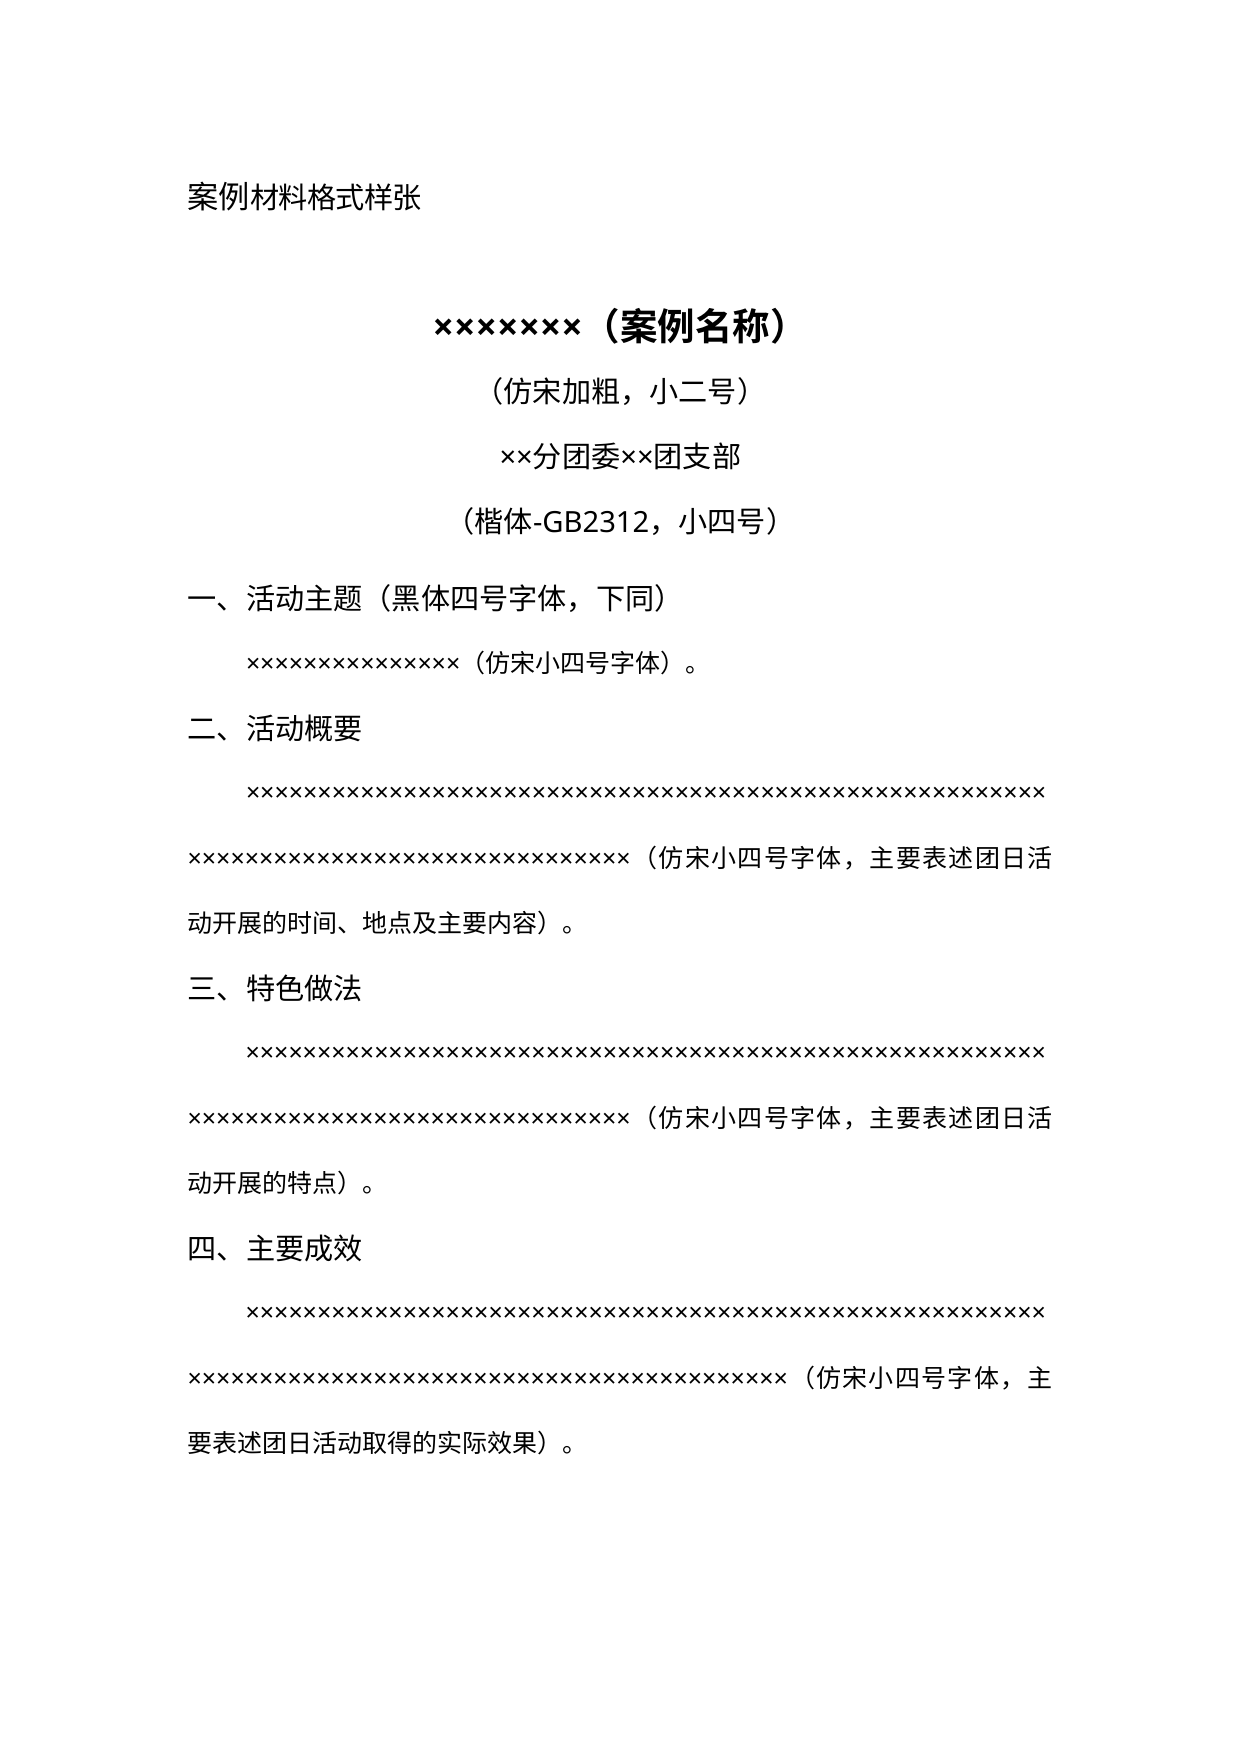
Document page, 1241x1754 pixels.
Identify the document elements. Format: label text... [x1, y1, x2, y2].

text 四、主要成效 [187, 1214, 1053, 1279]
text 一、活动主题（黑体四号字体，下同） [187, 564, 1053, 629]
text ×××××××××××××××××××××××××××××××××××××××××××××××××××××××××××××××××××××××××××××××××××××××（仿宋小四号字体，主要表述团日活动开展的特点）。 [187, 1019, 1053, 1214]
text ×××××××××××××××（仿宋小四号字体）。 [187, 629, 1053, 694]
text （楷体-GB2312，小四号） [187, 487, 1053, 552]
text 二、活动概要 [187, 694, 1053, 759]
text ×××××××（案例名称） [187, 292, 1053, 357]
text （仿宋加粗，小二号） [187, 357, 1053, 422]
text ××××××××××××××××××××××××××××××××××××××××××××××××××××××××××××××××××××××××××××××××××××××××××××××××××（仿宋小四号字体，主要表述团日活动取得的实际效果）。 [187, 1279, 1053, 1474]
text ×××××××××××××××××××××××××××××××××××××××××××××××××××××××××××××××××××××××××××××××××××××××（仿宋小四号字体，主要表述团日活动开展的时间、地点及主要内容）。 [187, 759, 1053, 954]
text ××分团委××团支部 [187, 422, 1053, 487]
text 三、特色做法 [187, 954, 1053, 1019]
text 案例材料格式样张 [187, 162, 1053, 227]
